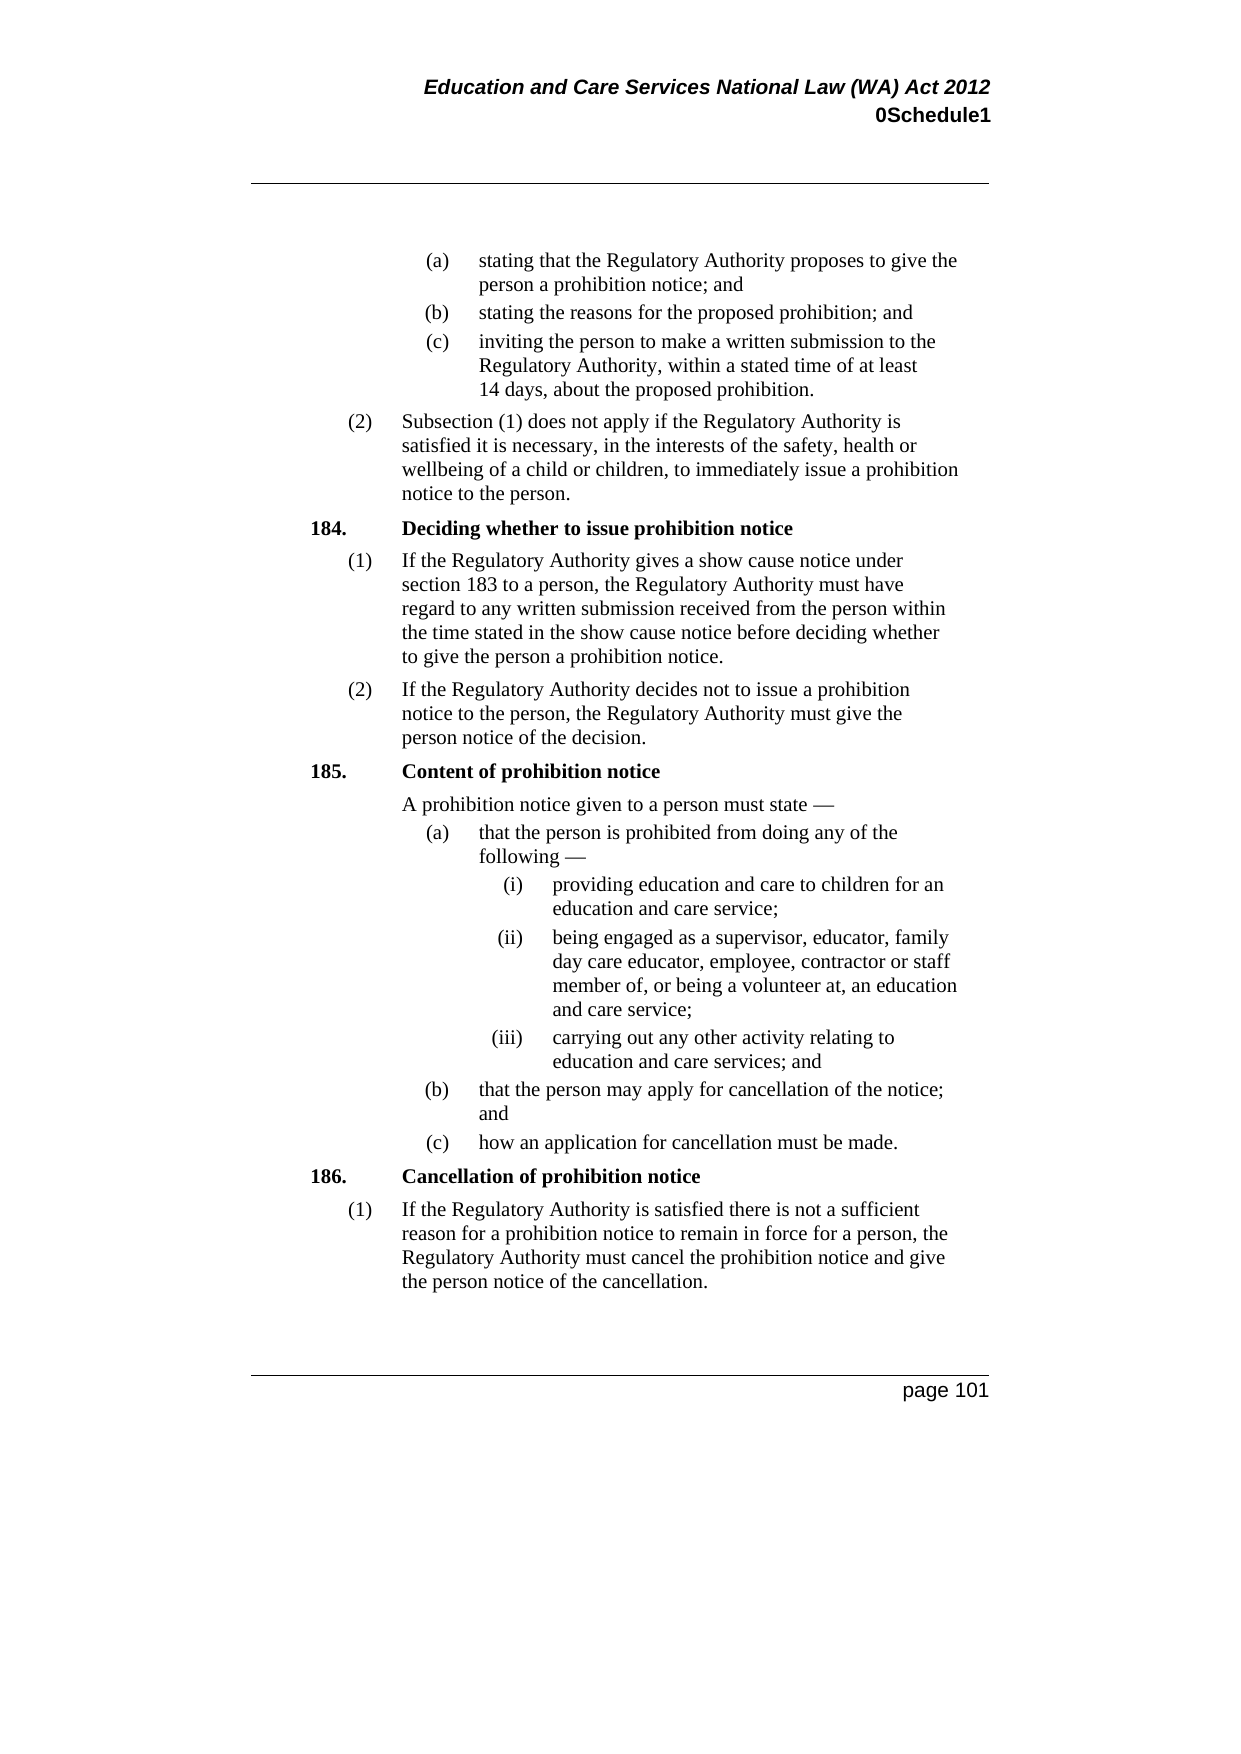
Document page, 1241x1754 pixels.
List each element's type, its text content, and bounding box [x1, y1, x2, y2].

text A prohibition notice given to a person must state — [313, 792, 959, 816]
text (b) stating the reasons for the proposed prohibition; and [390, 300, 959, 324]
text (1) If the Regulatory Authority is satisfied there is not a sufficient reason for a prohibition notice to remain in force for a person, the Regulatory Authority must cancel the prohibition notice and give the person notice of the cancellation. [313, 1196, 959, 1293]
subtitle 185. Content of prohibition notice [310, 759, 959, 783]
text (2) If the Regulatory Authority decides not to issue a prohibition notice to the person, the Regulatory Authority must give the person notice of the decision. [313, 677, 959, 749]
text (ii) being engaged as a supervisor, educator, family day care educator, employee, contractor or staff member of, or being a volunteer at, an education and care service; [464, 924, 959, 1021]
text (a) that the person is prohibited from doing any of the following — [390, 820, 959, 868]
text (i) providing education and care to children for an education and care service; [464, 872, 959, 920]
text (c) inviting the person to make a written submission to the Regulatory Authority, within a stated time of at least 14 days, about the proposed prohibition. [390, 328, 959, 401]
text (c) how an application for cancellation must be made. [390, 1129, 959, 1154]
text (1) If the Regulatory Authority gives a show cause notice under section 183 to a person, the Regulatory Authority must have regard to any written submission received from the person within the time stated in the show cause notice before deciding whether to give the person a prohibition notice. [313, 548, 959, 668]
text (iii) carrying out any other activity relating to education and care services; and [464, 1025, 959, 1073]
subtitle 184. Deciding whether to issue prohibition notice [310, 516, 959, 540]
subtitle 186. Cancellation of prohibition notice [310, 1164, 959, 1188]
text (2) Subsection (1) does not apply if the Regulatory Authority is satisfied it is necessary, in the interests of the safety, health or wellbeing of a child or children, to immediately issue a prohibition notice to the person. [313, 409, 959, 505]
text (b) that the person may apply for cancellation of the notice; and [390, 1077, 959, 1125]
text (a) stating that the Regulatory Authority proposes to give the person a prohibition notice; and [390, 248, 959, 296]
